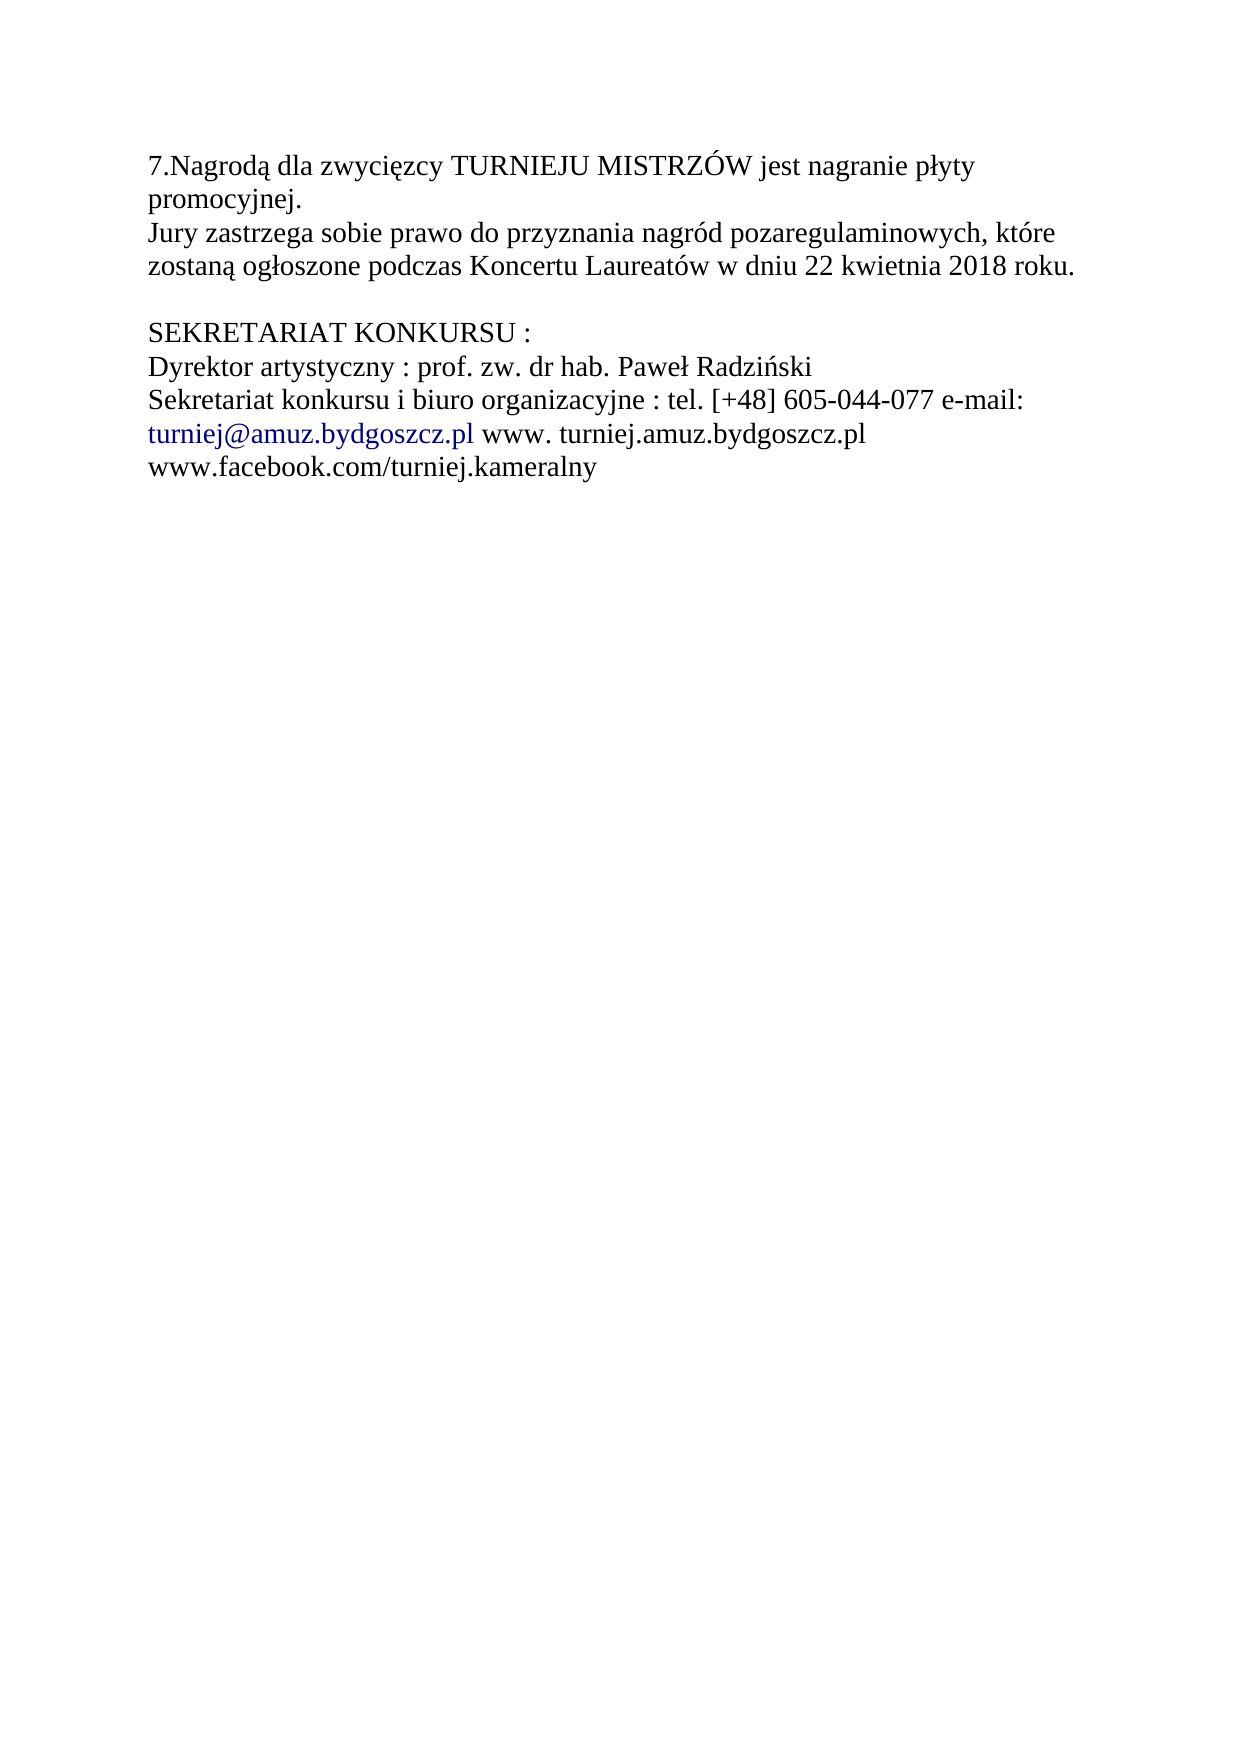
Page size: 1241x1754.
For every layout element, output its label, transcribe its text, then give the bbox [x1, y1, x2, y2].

text Dyrektor artystyczny : prof. zw. dr hab. Paweł Radziński [148, 349, 1093, 382]
text www.facebook.com/turniej.kameralny [148, 449, 1093, 483]
text SEKRETARIAT KONKURSU : [148, 315, 1093, 349]
text Jury zastrzega sobie prawo do przyznania nagród pozaregulaminowych, które [148, 215, 1093, 248]
text zostaną ogłoszone podczas Koncertu Laureatów w dniu 22 kwietnia 2018 roku. [148, 248, 1093, 282]
text Sekretariat konkursu i biuro organizacyjne : tel. [+48] 605-044-077 e-mail: [148, 382, 1093, 416]
text turniej@amuz.bydgoszcz.pl www. turniej.amuz.bydgoszcz.pl [148, 416, 1093, 449]
text 7.Nagrodą dla zwycięzcy TURNIEJU MISTRZÓW jest nagranie płyty promocyjnej. [148, 148, 1093, 215]
